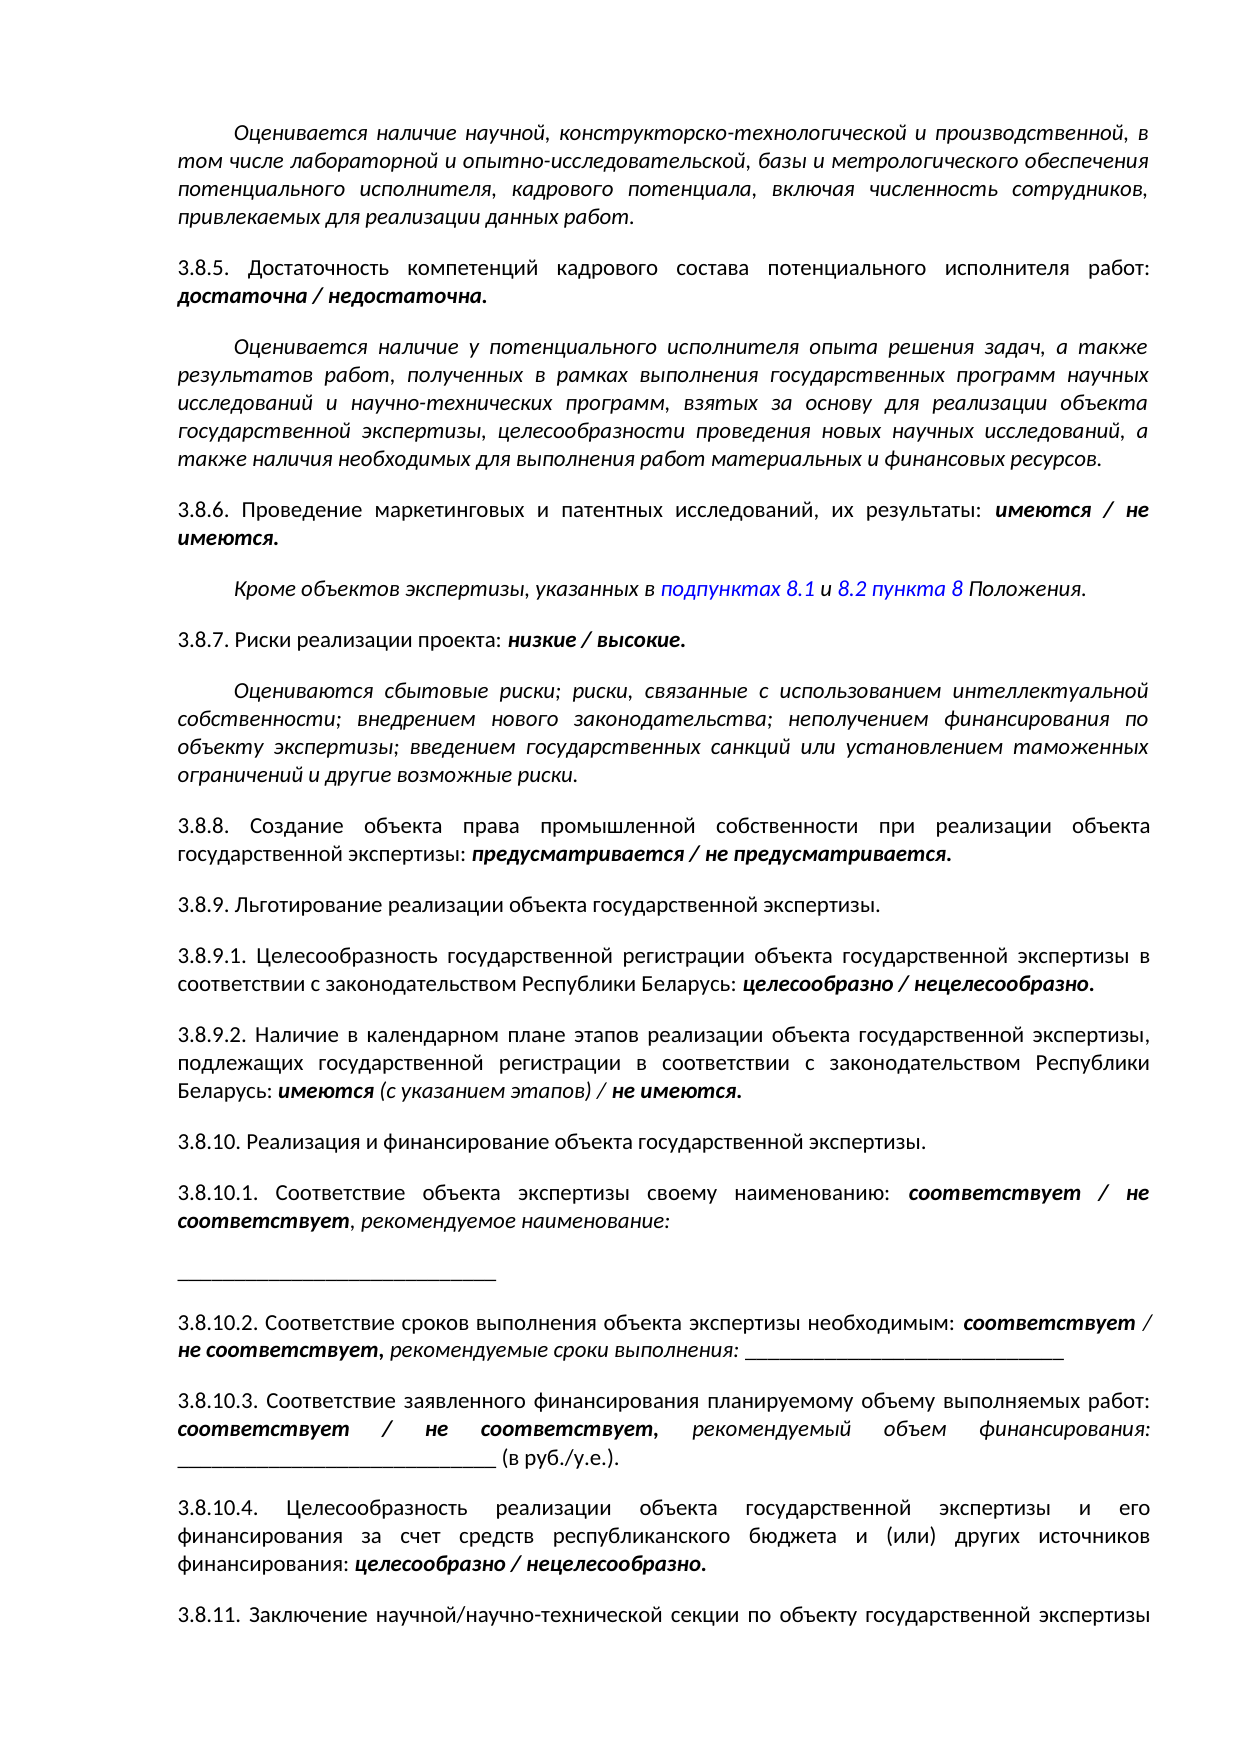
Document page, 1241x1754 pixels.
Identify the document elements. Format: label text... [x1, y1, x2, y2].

text Кроме объектов экспертизы, указанных в подпунктах 8.1 и 8.2 пункта 8 Положения. [177, 574, 1152, 602]
text Оцениваются сбытовые риски; риски, связанные с использованием интеллектуальной собственности; внедрением нового законодательства; неполучением финансирования по объекту экспертизы; введением государственных санкций или установлением таможенных ограничений и другие возможные риски. [177, 676, 1152, 788]
text 3.8.10.1. Соответствие объекта экспертизы своему наименованию: соответствует / не соответствует, рекомендуемое наименование: [177, 1178, 1152, 1234]
text 3.8.10.2. Соответствие сроков выполнения объекта экспертизы необходимым: соответствует / не соответствует, рекомендуемые сроки выполнения: ____________________________ [177, 1308, 1152, 1364]
text Оценивается наличие у потенциального исполнителя опыта решения задач, а также результатов работ, полученных в рамках выполнения государственных программ научных исследований и научно-технических программ, взятых за основу для реализации объекта государственной экспертизы, целесообразности проведения новых научных исследований, а также наличия необходимых для выполнения работ материальных и финансовых ресурсов. [177, 332, 1152, 472]
text 3.8.10.3. Соответствие заявленного финансирования планируемому объему выполняемых работ: соответствует / не соответствует, рекомендуемый объем финансирования: ____________________________ (в руб./у.е.). [177, 1387, 1152, 1471]
text 3.8.5. Достаточность компетенций кадрового состава потенциального исполнителя работ: достаточна / недостаточна. [177, 253, 1152, 309]
text 3.8.10. Реализация и финансирование объекта государственной экспертизы. [177, 1127, 1152, 1155]
text Оценивается наличие научной, конструкторско-технологической и производственной, в том числе лабораторной и опытно-исследовательской, базы и метрологического обеспечения потенциального исполнителя, кадрового потенциала, включая численность сотрудников, привлекаемых для реализации данных работ. [177, 118, 1152, 230]
text ____________________________ [177, 1257, 1152, 1285]
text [177, 1601, 1152, 1628]
text 3.8.7. Риски реализации проекта: низкие / высокие. [177, 625, 1152, 653]
text 3.8.10.4. Целесообразность реализации объекта государственной экспертизы и его финансирования за счет средств республиканского бюджета и (или) других источников финансирования: целесообразно / нецелесообразно. [177, 1493, 1152, 1578]
text 3.8.8. Создание объекта права промышленной собственности при реализации объекта государственной экспертизы: предусматривается / не предусматривается. [177, 811, 1152, 867]
text 3.8.9.2. Наличие в календарном плане этапов реализации объекта государственной экспертизы, подлежащих государственной регистрации в соответствии с законодательством Республики Беларусь: имеются (с указанием этапов) / не имеются. [177, 1020, 1152, 1104]
text 3.8.9. Льготирование реализации объекта государственной экспертизы. [177, 890, 1152, 918]
text 3.8.6. Проведение маркетинговых и патентных исследований, их результаты: имеются / не имеются. [177, 495, 1152, 551]
text 3.8.9.1. Целесообразность государственной регистрации объекта государственной экспертизы в соответствии с законодательством Республики Беларусь: целесообразно / нецелесообразно. [177, 941, 1152, 997]
